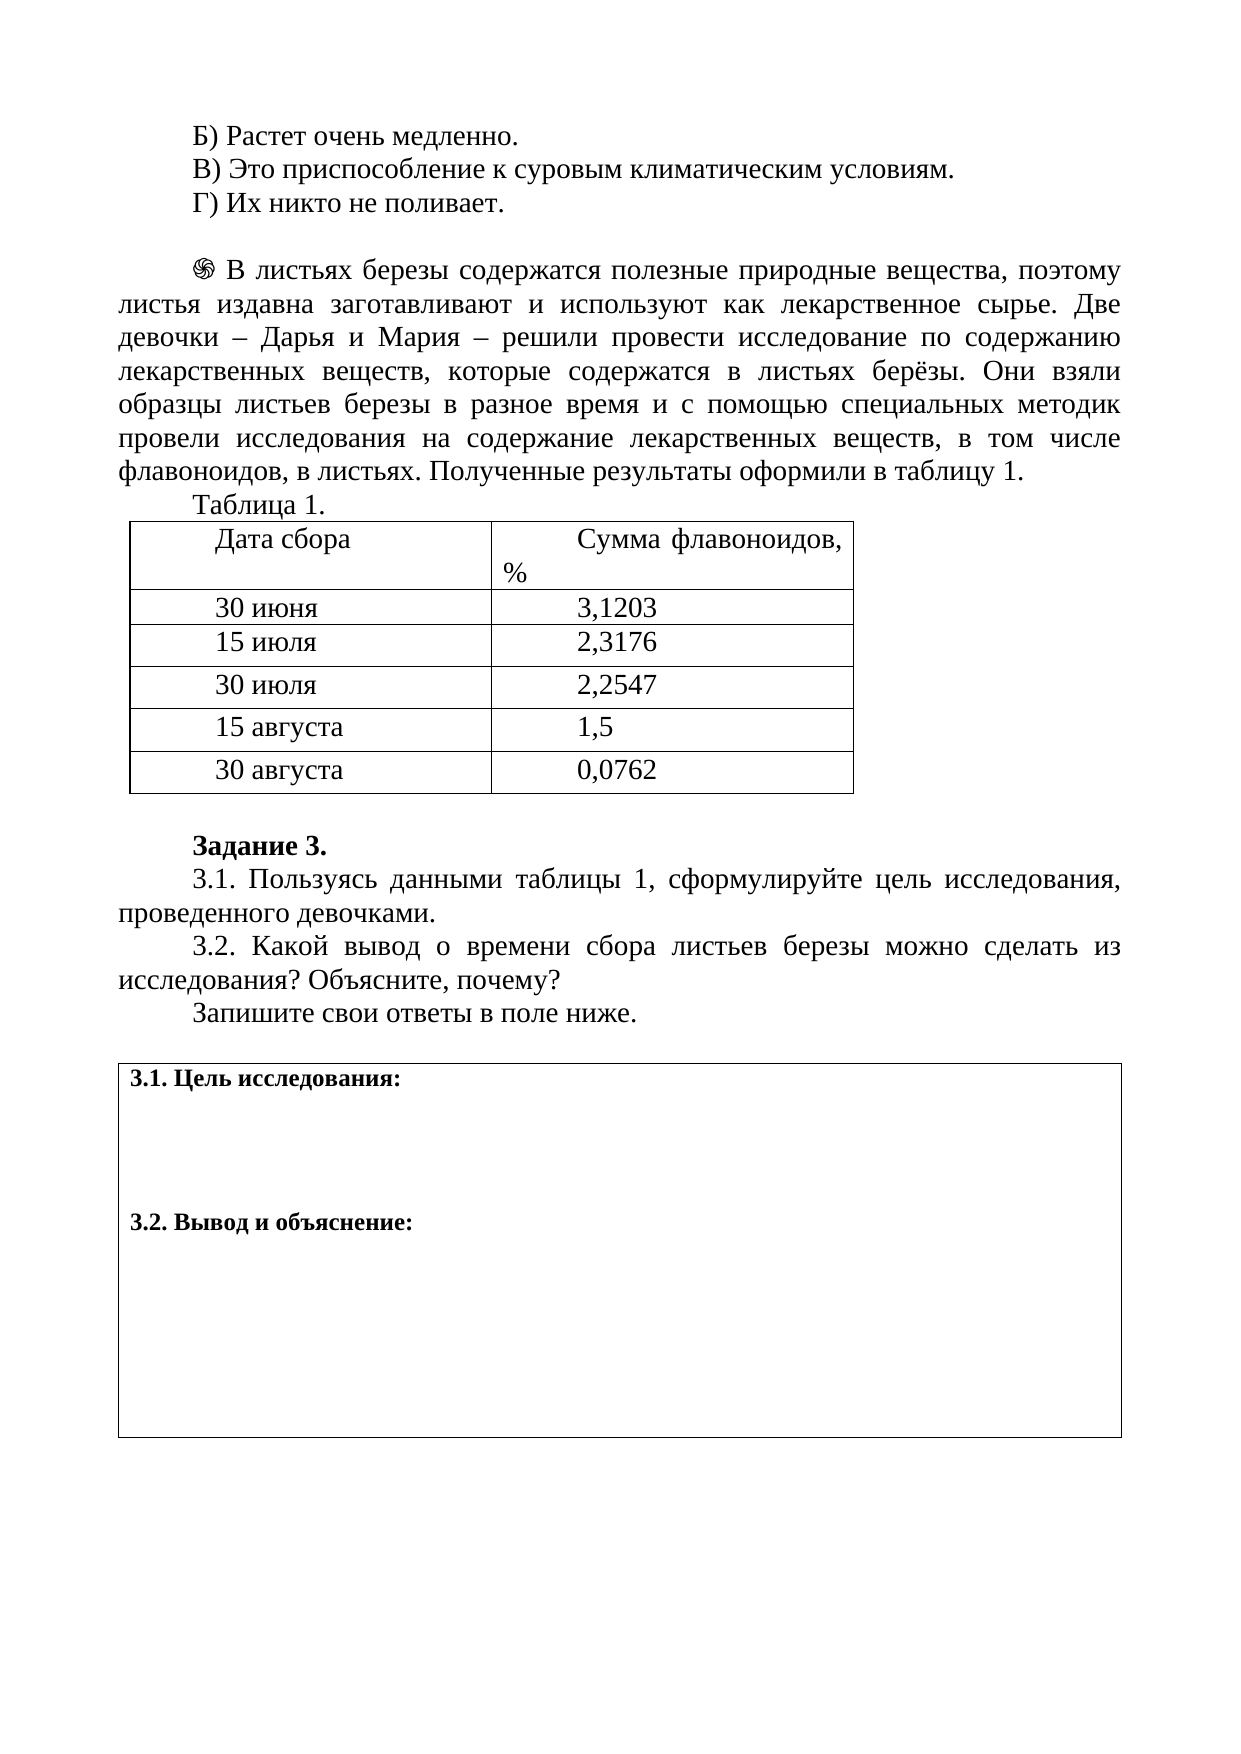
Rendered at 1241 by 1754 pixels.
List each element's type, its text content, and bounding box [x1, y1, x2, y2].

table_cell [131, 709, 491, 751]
text Г) Их никто не поливает. [118, 185, 1122, 219]
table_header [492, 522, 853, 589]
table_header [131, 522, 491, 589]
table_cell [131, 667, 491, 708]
text Задание 3. [118, 828, 1122, 861]
text В) Это приспособление к суровым климатическим условиям. [118, 152, 1122, 185]
text Запишите свои ответы в поле ниже. [118, 995, 1122, 1029]
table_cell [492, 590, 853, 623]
text Б) Растет очень медленно. [118, 118, 1122, 152]
text 3.1. Пользуясь данными таблицы 1, сформулируйте цель исследования, проведенного девочками. [118, 861, 1122, 928]
text 3.2. Какой вывод о времени сбора листьев березы можно сделать из исследования? Объясните, почему? [118, 928, 1122, 995]
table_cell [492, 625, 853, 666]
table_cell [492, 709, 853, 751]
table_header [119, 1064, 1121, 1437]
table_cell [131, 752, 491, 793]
text Таблица 1. [118, 487, 1122, 521]
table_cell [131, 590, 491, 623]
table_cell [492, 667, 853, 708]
text ֍ В листьях березы содержатся полезные природные вещества, поэтому листья издавна заготавливают и используют как лекарственное сырье. Две девочки – Дарья и Мария – решили провести исследование по содержанию лекарственных веществ, которые содержатся в листьях берёзы. Они взяли образцы листьев березы в разное время и с помощью специальных методик провели исследования на содержание лекарственных веществ, в том числе флавоноидов, в листьях. Полученные результаты оформили в таблицу 1. [118, 252, 1122, 487]
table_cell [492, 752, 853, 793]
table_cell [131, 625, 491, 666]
